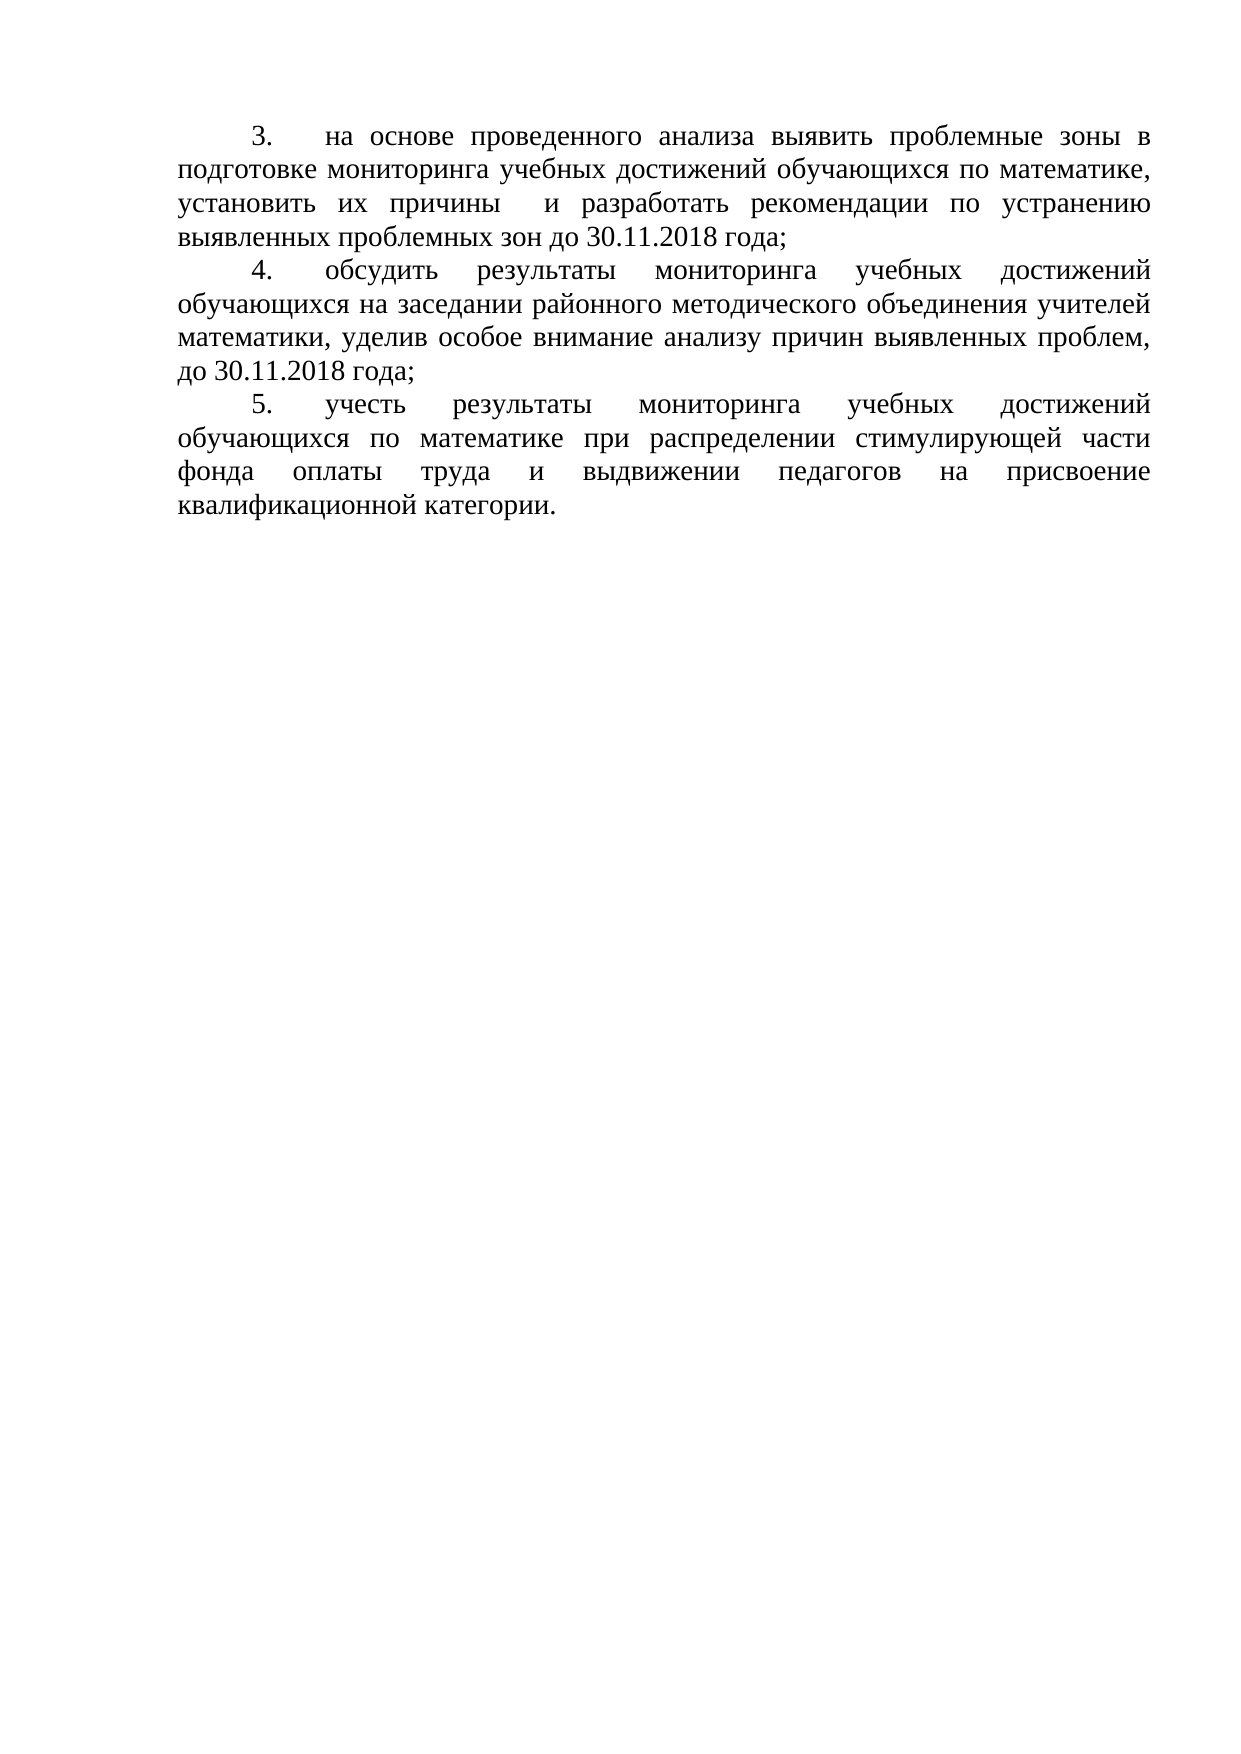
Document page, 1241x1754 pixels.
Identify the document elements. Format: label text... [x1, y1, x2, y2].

list на основе проведенного анализа выявить проблемные зоны в подготовке мониторинга учебных достижений обучающихся по математике, установить их причины и разработать рекомендации по устранению выявленных проблемных зон до 30.11.2018 года; [177, 118, 1152, 252]
list обсудить результаты мониторинга учебных достижений обучающихся на заседании районного методического объединения учителей математики, уделив особое внимание анализу причин выявленных проблем, до 30.11.2018 года; [177, 252, 1152, 386]
list учесть результаты мониторинга учебных достижений обучающихся по математике при распределении стимулирующей части фонда оплаты труда и выдвижении педагогов на присвоение квалификационной категории. [177, 386, 1152, 521]
